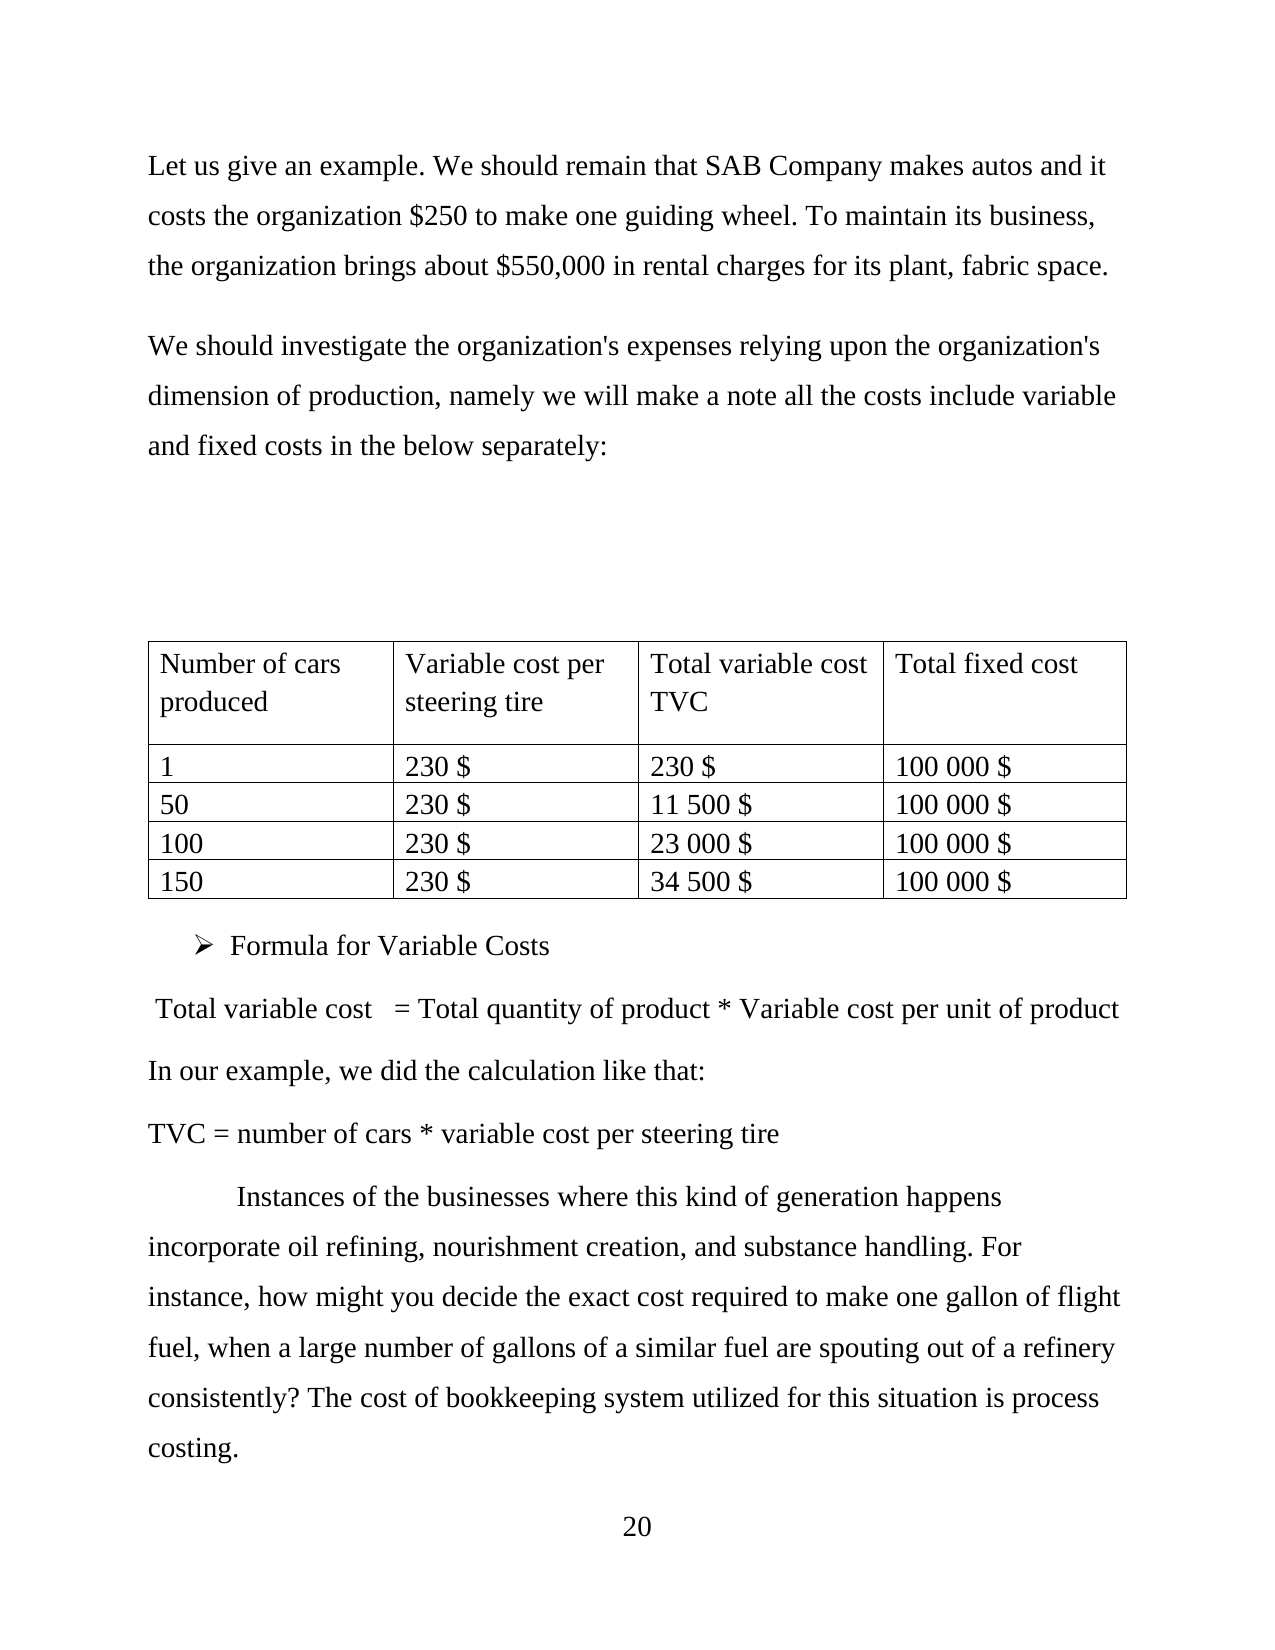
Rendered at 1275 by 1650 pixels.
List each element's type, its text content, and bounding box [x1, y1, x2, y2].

table_header Total fixed cost [884, 642, 1126, 744]
table_cell 230 $ [394, 860, 638, 898]
table_cell 100 000 $ [884, 822, 1126, 859]
table_cell 230 $ [394, 745, 638, 782]
table_cell 230 $ [394, 822, 638, 859]
table_header Variable cost per steering tire [394, 642, 638, 744]
text Instances of the businesses where this kind of generation happens incorporate oil refining, nourishment creation, and substance handling. For instance, how might you decide the exact cost required to make one gallon of flight fuel, when a large number of gallons of a similar fuel are spouting out of a refinery consistently? The cost of bookkeeping system utilized for this situation is process costing. [148, 1179, 1127, 1464]
table_cell 1 [149, 745, 393, 782]
table_cell 230 $ [639, 745, 883, 782]
table_cell 230 $ [394, 783, 638, 821]
table_cell 100 000 $ [884, 860, 1126, 898]
table_cell 150 [149, 860, 393, 898]
table_cell 50 [149, 783, 393, 821]
table_header Number of cars produced [149, 642, 393, 744]
table_cell 100 000 $ [884, 745, 1126, 782]
table_cell 100 000 $ [884, 783, 1126, 821]
table_header Total variable cost TVC [639, 642, 883, 744]
text In our example, we did the calculation like that: [148, 1053, 1127, 1087]
text Total variable cost = Total quantity of product * Variable cost per unit of product [148, 991, 1127, 1024]
table_cell 23 000 $ [639, 822, 883, 859]
subtitle Formula for Variable Costs [192, 928, 1127, 962]
table_cell 11 500 $ [639, 783, 883, 821]
table_cell 34 500 $ [639, 860, 883, 898]
text We should investigate the organization's expenses relying upon the organization's dimension of production, namely we will make a note all the costs include variable and fixed costs in the below separately: [148, 328, 1127, 462]
text TVC = number of cars * variable cost per steering tire [148, 1116, 1127, 1150]
text Let us give an example. We should remain that SAB Company makes autos and it costs the organization $250 to make one guiding wheel. To maintain its business, the organization brings about $550,000 in rental charges for its plant, fabric space. [148, 148, 1127, 282]
table_cell 100 [149, 822, 393, 859]
